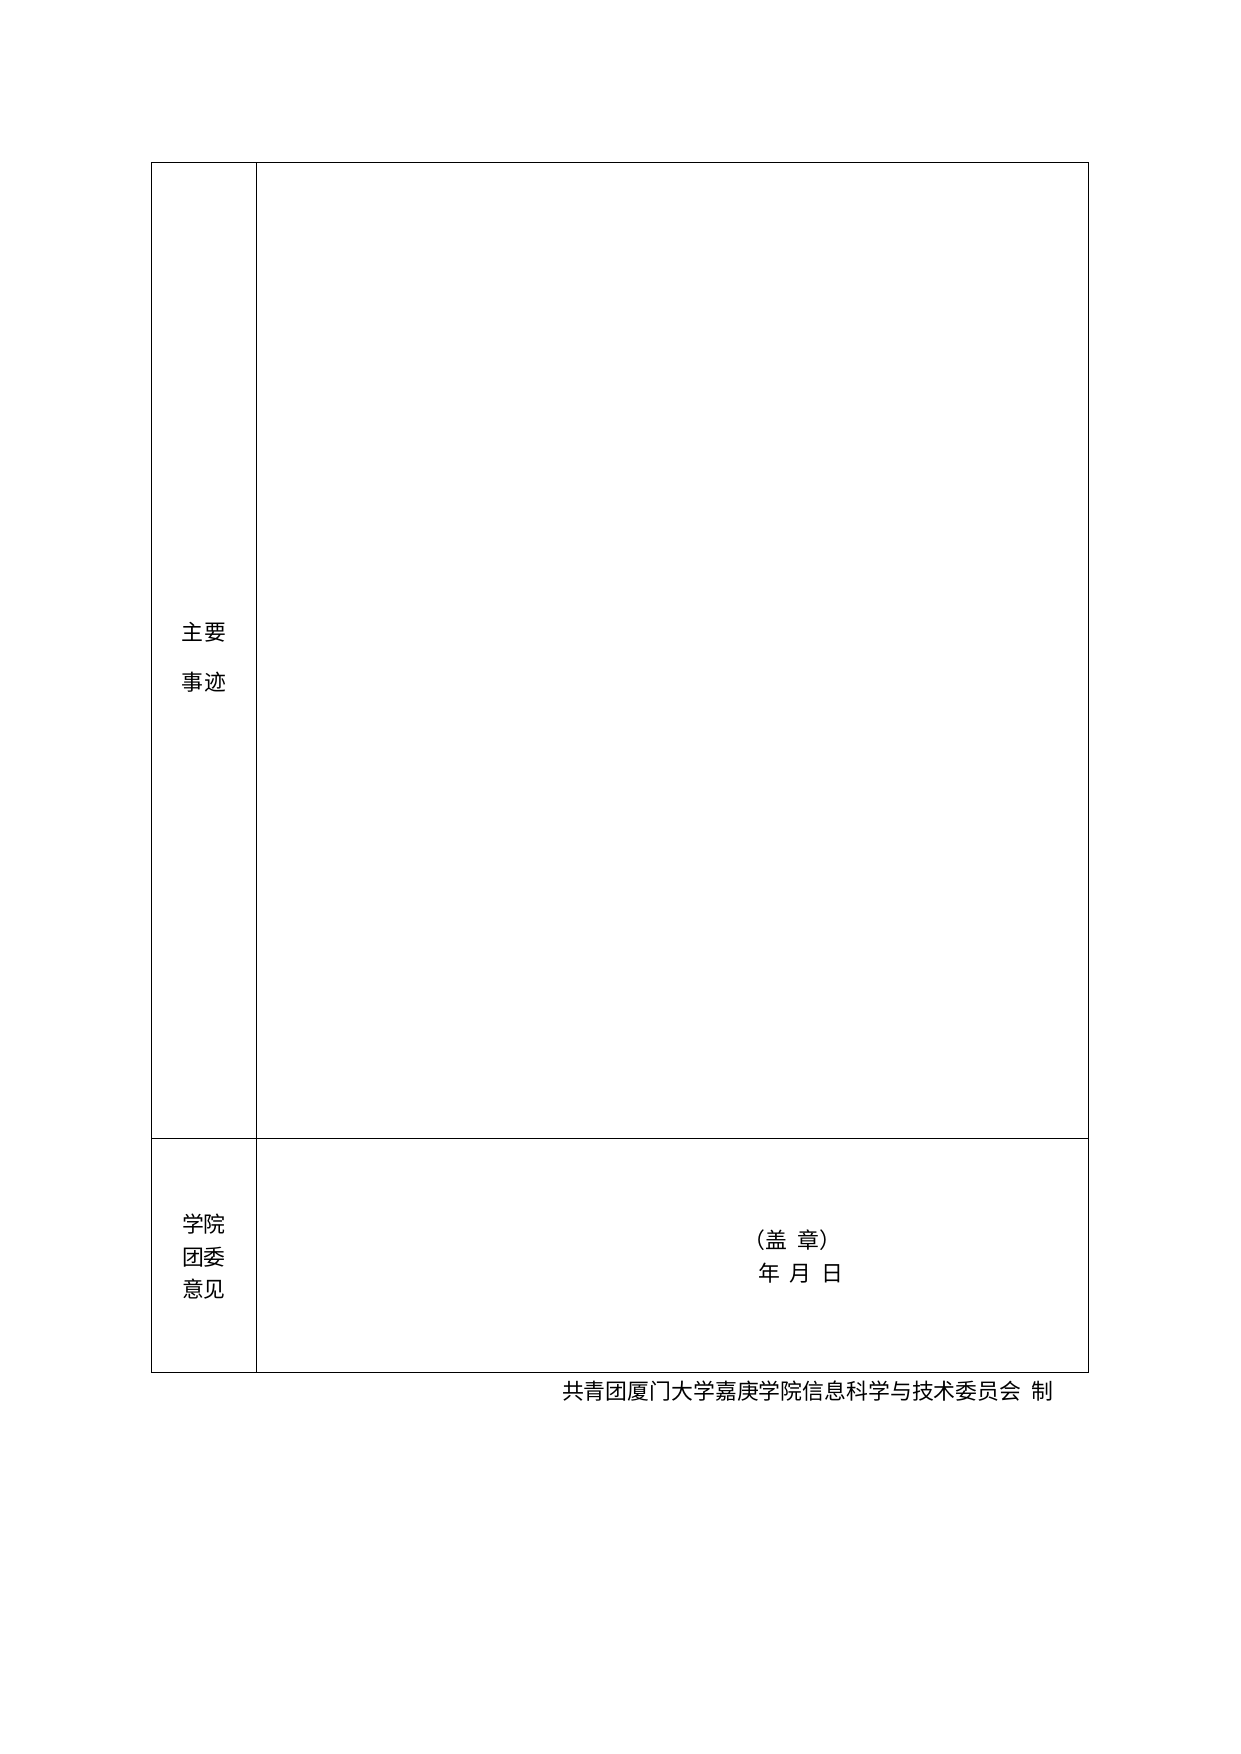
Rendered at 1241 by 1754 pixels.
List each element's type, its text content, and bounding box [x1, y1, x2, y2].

table_cell [257, 163, 1088, 1138]
text 共青团厦门大学嘉庚学院信息科学与技术委员会 制 [187, 1373, 1053, 1406]
table_cell 主要 事迹 [152, 163, 256, 1138]
table_cell （盖 章） 年 月 日 [257, 1139, 1088, 1372]
table_cell 学院 团委 意见 [152, 1139, 256, 1372]
